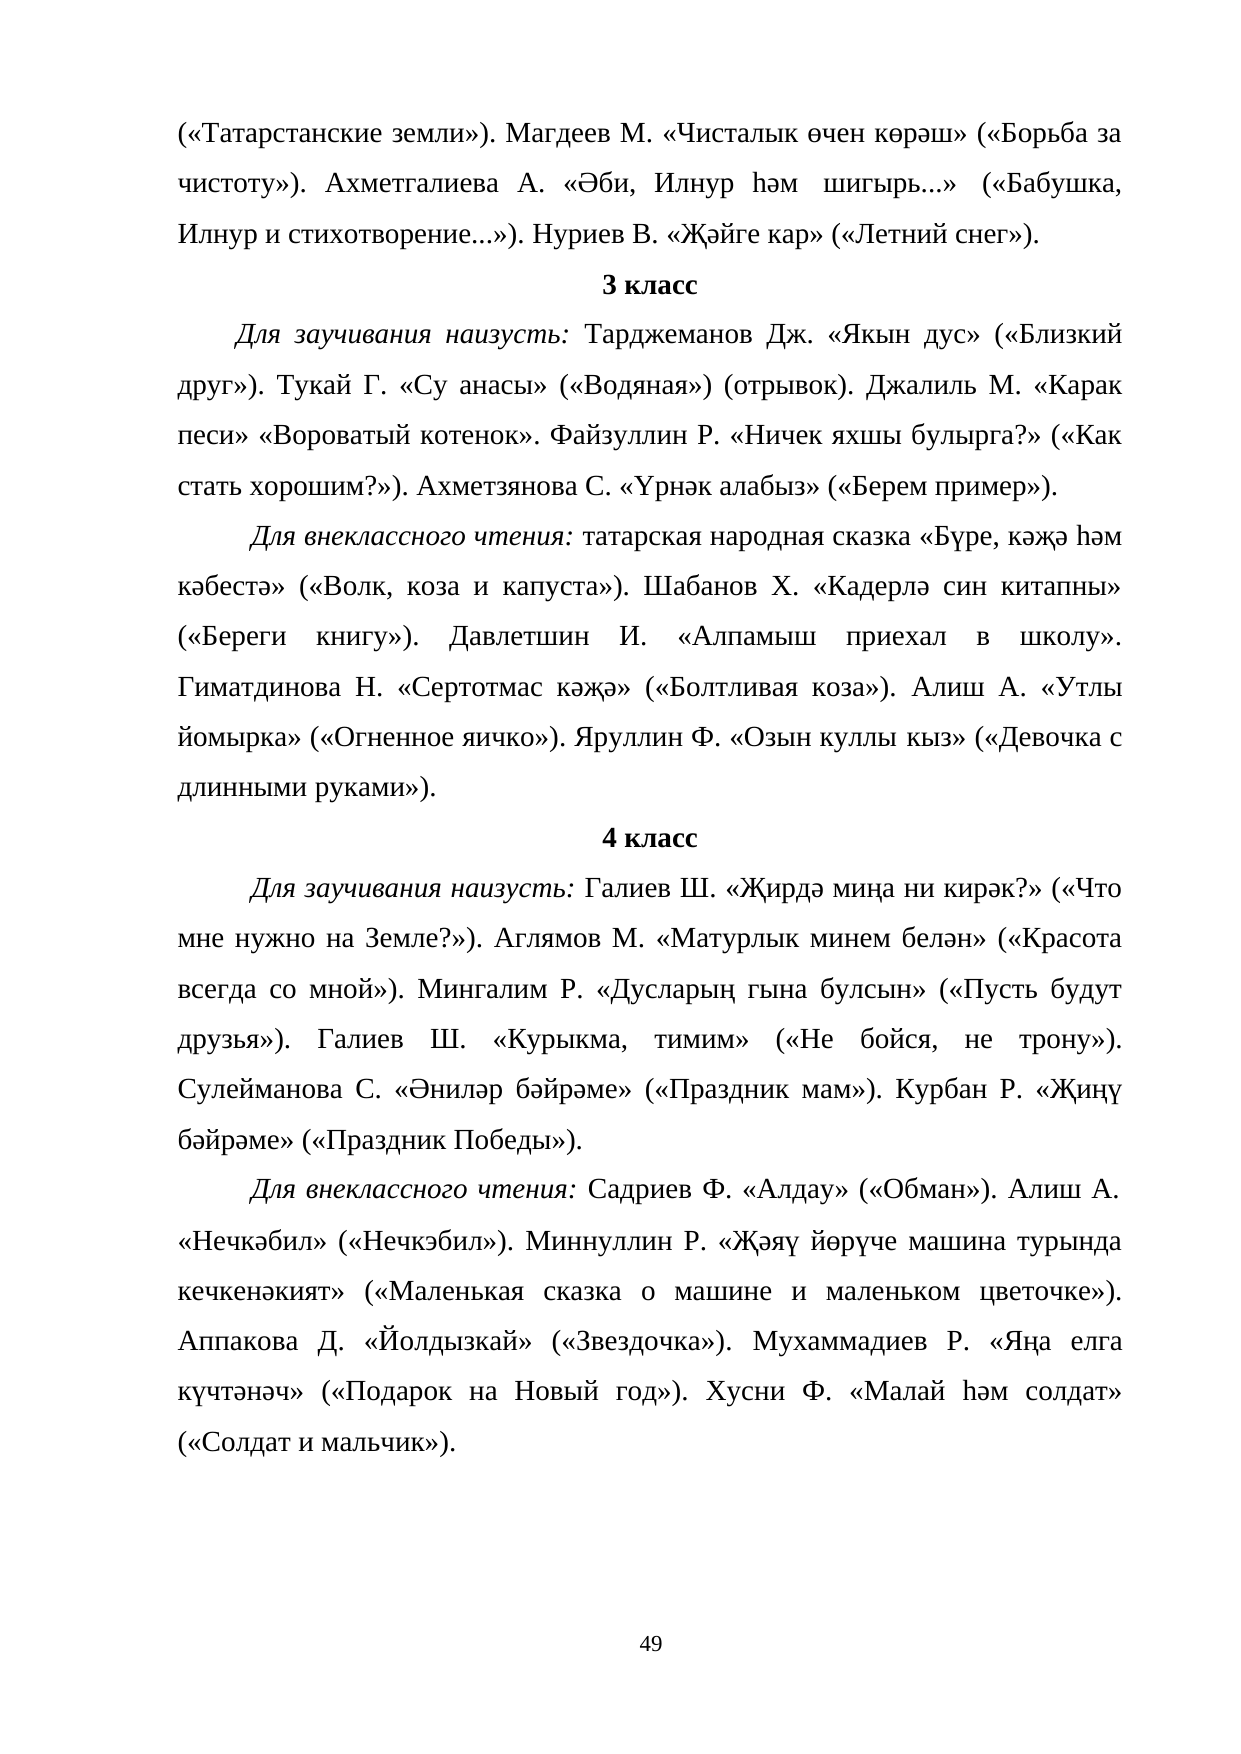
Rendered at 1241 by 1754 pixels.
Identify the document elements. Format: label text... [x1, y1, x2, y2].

text Для внеклассного чтения: Садриев Ф. «Алдау» («Обман»). Алиш А. [251, 1172, 1180, 1206]
text Для заучивания наизусть: Галиев Ш. «Җирдә миңа ни кирәк?» («Что мне нужно на Земле?»). Аглямов М. «Матурлык минем белән» («Красота всегда со мной»). Мингалим Р. «Дусларың гына булсын» («Пусть будут друзья»). Галиев Ш. «Курыкма, тимим» («Не бойся, не трону»). Сулейманова С. «Әниләр бәйрәме» («Праздник мам»). Курбан Р. «Җиңү бәйрәме» («Праздник Победы»). [177, 870, 1123, 1155]
text Для внеклассного чтения: татарская народная сказка «Бүре, кәҗә һәм кәбестә» («Волк, коза и капуста»). Шабанов Х. «Кадерлә син китапны» («Береги книгу»). Давлетшин И. «Алпамыш приехал в школу». Гиматдинова Н. «Сертотмас кәҗә» («Болтливая коза»). Алиш А. «Утлы йомырка» («Огненное яичко»). Яруллин Ф. «Озын куллы кыз» («Девочка с длинными руками»). [177, 518, 1123, 803]
text «Нечкәбил» («Нечкэбил»). Миннуллин Р. «Җәяү йөрүче машина турында кечкенәкият» («Маленькая сказка о машине и маленьком цветочке»). Аппакова Д. «Йолдызкай» («Звездочка»). Мухаммадиев Р. «Яңа елга күчтәнәч» («Подарок на Новый год»). Хусни Ф. «Малай һәм солдат» («Солдат и мальчик»). [177, 1223, 1123, 1457]
subtitle класс [602, 821, 1180, 854]
text («Татарстанские земли»). Магдеев М. «Чисталык өчен көрәш» («Борьба за чистоту»). Ахметгалиева А. «Әби, Илнур һәм шигырь...» («Бабушка, Илнур и стихотворение...»). Нуриев В. «Җәйге кар» («Летний снег»). [177, 115, 1122, 249]
text Для заучивания наизусть: Тарджеманов Дж. «Якын дус» («Близкий друг»). Тукай Г. «Су анасы» («Водяная») (отрывок). Джалиль М. «Карак песи» «Вороватый котенок». Файзуллин Р. «Ничек яхшы булырга?» («Как стать хорошим?»). Ахметзянова С. «Үрнәк алабыз» («Берем пример»). [177, 317, 1123, 501]
subtitle класс [602, 267, 1180, 300]
